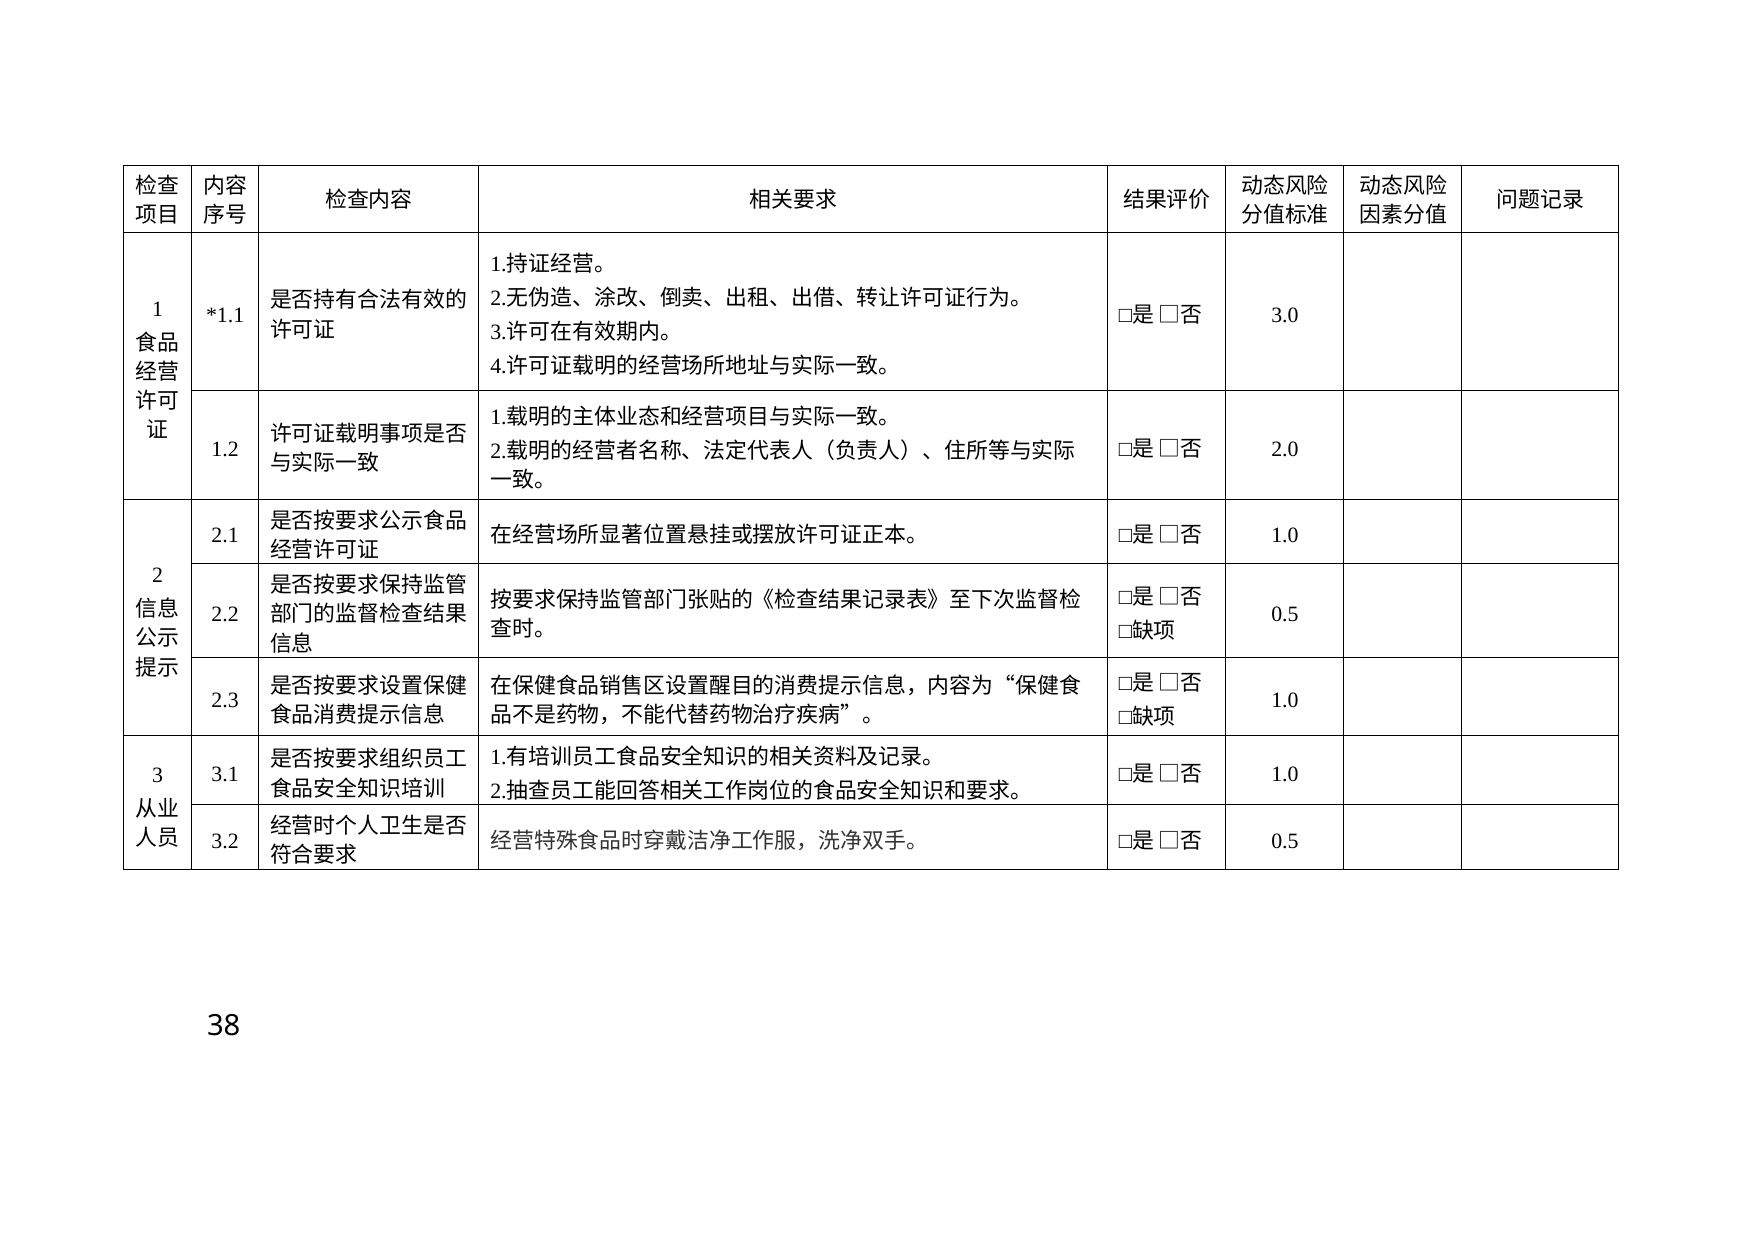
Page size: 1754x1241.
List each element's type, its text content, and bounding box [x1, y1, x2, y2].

table_cell □是 □否 [1108, 391, 1225, 499]
table_cell 1.0 [1226, 736, 1343, 804]
table_cell 经营时个人卫生是否符合要求 [259, 805, 478, 869]
table_cell 1.2 [192, 391, 258, 499]
table_cell 在经营场所显著位置悬挂或摆放许可证正本。 [479, 500, 1107, 563]
table_cell [1462, 736, 1618, 804]
table_cell 3.0 [1226, 233, 1343, 390]
table_cell 按要求保持监管部门张贴的《检查结果记录表》至下次监督检查时。 [479, 564, 1107, 657]
table_header 动态风险 分值标准 [1226, 166, 1343, 232]
table_header 检查项目 [124, 166, 191, 232]
table_cell [1462, 391, 1618, 499]
table_cell 0.5 [1226, 805, 1343, 869]
table_cell 1.0 [1226, 500, 1343, 563]
table_cell [1344, 658, 1461, 735]
table_cell 是否按要求公示食品经营许可证 [259, 500, 478, 563]
table_cell 2.1 [192, 500, 258, 563]
table_header 结果评价 [1108, 166, 1225, 232]
table_cell 2.3 [192, 658, 258, 735]
table_header 问题记录 [1462, 166, 1618, 232]
table_cell *1.1 [192, 233, 258, 390]
table_cell 1.持证经营。 2.无伪造、涂改、倒卖、出租、出借、转让许可证行为。 3.许可在有效期内。 4.许可证载明的经营场所地址与实际一致。 [479, 233, 1107, 390]
table_cell [1344, 736, 1461, 804]
table_cell 是否按要求组织员工食品安全知识培训 [259, 736, 478, 804]
table_cell [1344, 233, 1461, 390]
table_cell 经营特殊食品时穿戴洁净工作服，洗净双手。 [479, 805, 1107, 869]
table_cell [1462, 233, 1618, 390]
table_cell [1344, 500, 1461, 563]
table_cell [1462, 500, 1618, 563]
table_cell □是 □否 □缺项 [1108, 564, 1225, 657]
table_header 动态风险 因素分值 [1344, 166, 1461, 232]
table_cell □是 □否 □缺项 [1108, 658, 1225, 735]
table_cell 在保健食品销售区设置醒目的消费提示信息，内容为“保健食品不是药物，不能代替药物治疗疾病”。 [479, 658, 1107, 735]
table_header 内容 序号 [192, 166, 258, 232]
table_cell 是否按要求设置保健食品消费提示信息 [259, 658, 478, 735]
table_cell 2.0 [1226, 391, 1343, 499]
table_cell 3.2 [192, 805, 258, 869]
table_header 相关要求 [479, 166, 1107, 232]
table_cell □是 □否 [1108, 500, 1225, 563]
table_cell 3.1 [192, 736, 258, 804]
table_cell [1344, 564, 1461, 657]
table_cell □是 □否 [1108, 805, 1225, 869]
table_cell [1462, 564, 1618, 657]
table_cell [1344, 391, 1461, 499]
table_cell 1.载明的主体业态和经营项目与实际一致。 2.载明的经营者名称、法定代表人（负责人）、住所等与实际一致。 [479, 391, 1107, 499]
table_cell 是否按要求保持监管部门的监督检查结果信息 [259, 564, 478, 657]
table_cell [1344, 805, 1461, 869]
table_cell 1.有培训员工食品安全知识的相关资料及记录。 2.抽查员工能回答相关工作岗位的食品安全知识和要求。 [479, 736, 1107, 804]
table_cell 许可证载明事项是否与实际一致 [259, 391, 478, 499]
table_cell [1462, 658, 1618, 735]
table_header 检查内容 [259, 166, 478, 232]
table_cell 1.0 [1226, 658, 1343, 735]
table_cell 2.2 [192, 564, 258, 657]
table_cell 是否持有合法有效的许可证 [259, 233, 478, 390]
table_cell 3 从业人员 [124, 736, 191, 869]
table_cell [1462, 805, 1618, 869]
table_cell □是 □否 [1108, 233, 1225, 390]
table_cell 0.5 [1226, 564, 1343, 657]
table_cell □是 □否 [1108, 736, 1225, 804]
table_cell 1 食品经营许可证 [124, 233, 191, 499]
table_cell 2 信息公示提示 [124, 500, 191, 735]
